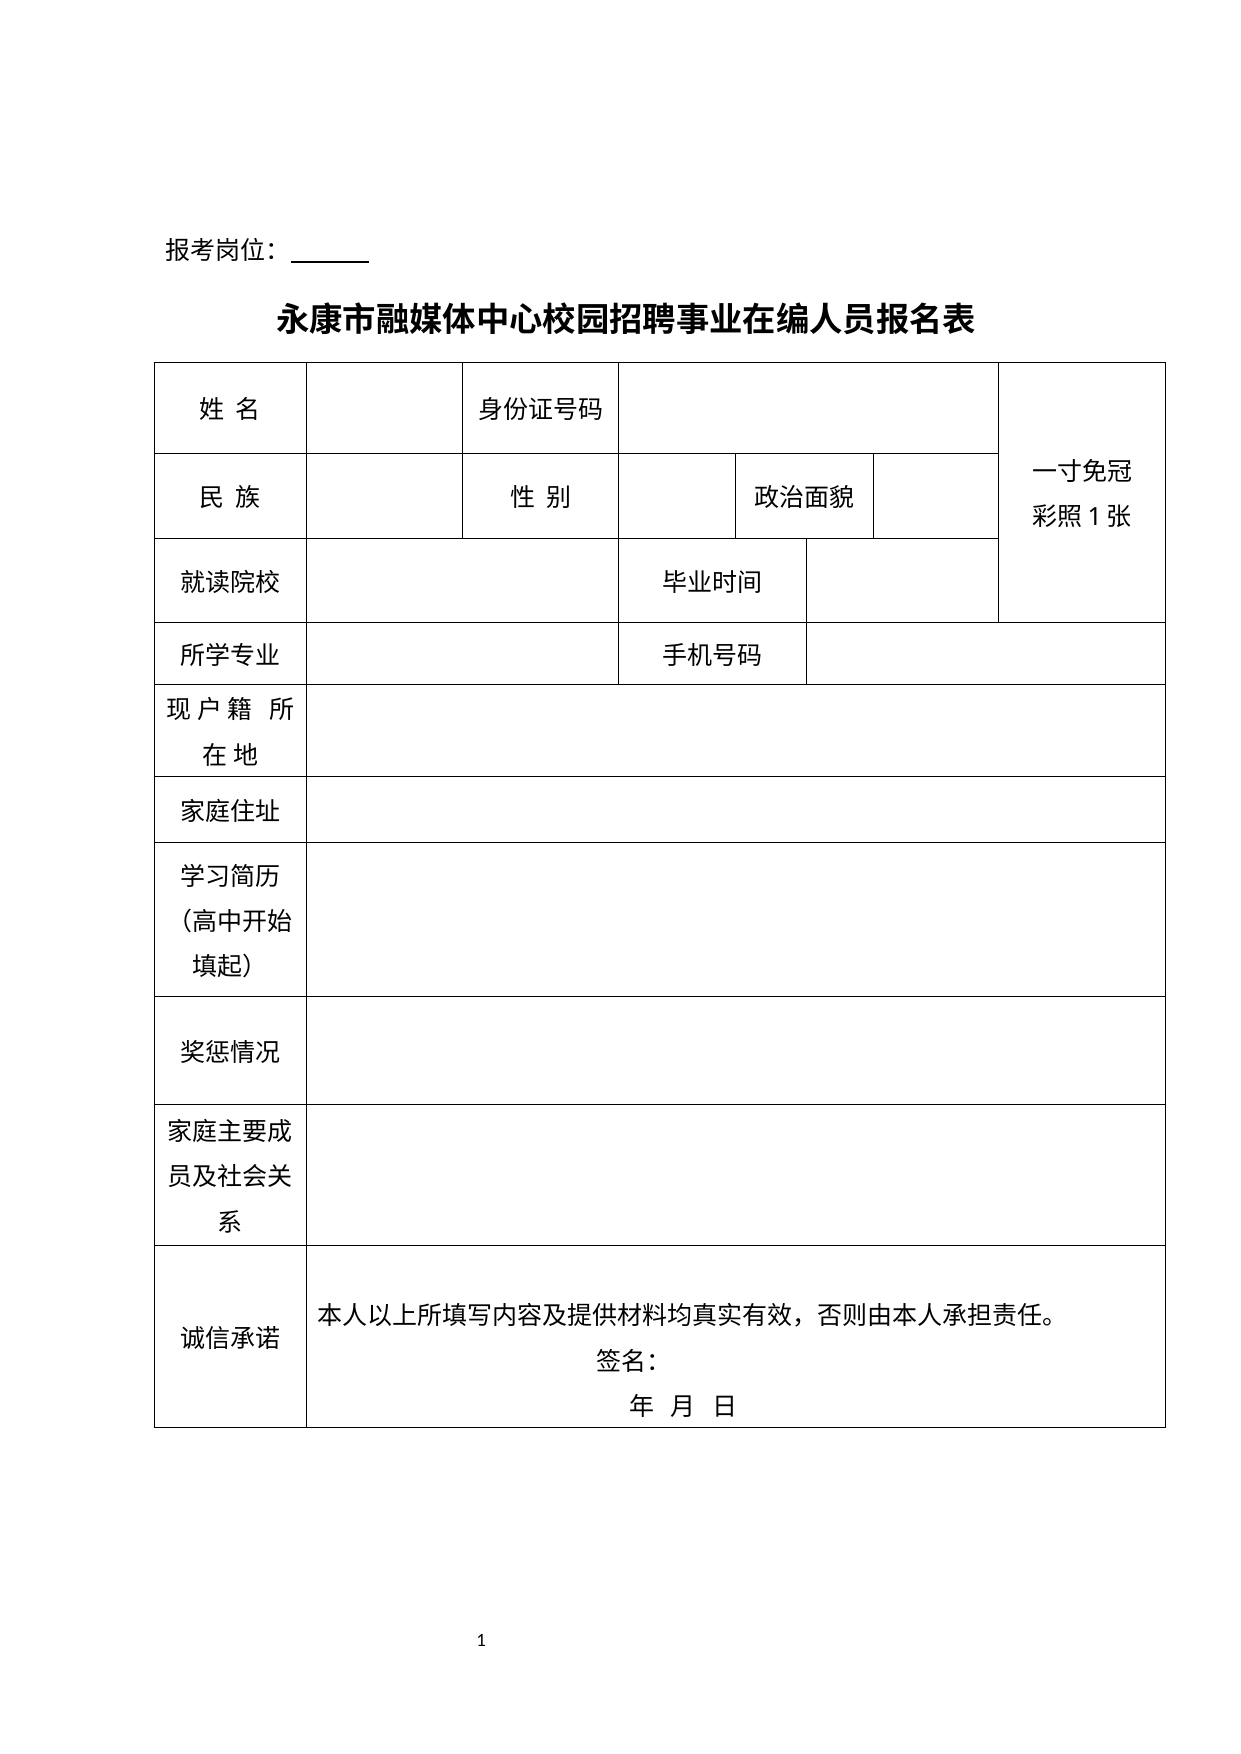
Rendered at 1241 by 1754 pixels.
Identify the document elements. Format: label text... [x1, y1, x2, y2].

table_header 姓 名 [155, 363, 306, 453]
table_cell 毕业时间 [619, 539, 806, 622]
table_cell 性 别 [463, 454, 618, 538]
table_cell 家庭住址 [155, 777, 306, 842]
table_header [619, 363, 998, 453]
text 永康市融媒体中心校园招聘事业在编人员报名表 [165, 271, 1087, 362]
table_cell [874, 454, 998, 538]
table_cell 现 户 籍 所 在 地 [155, 685, 306, 776]
table_cell [307, 997, 1165, 1104]
table_cell [307, 539, 618, 622]
table_cell 奖惩情况 [155, 997, 306, 1104]
table_cell 家庭主要成员及社会关系 [155, 1105, 306, 1245]
table_cell [807, 623, 1165, 684]
text 报考岗位： [165, 226, 1087, 271]
table_cell 学习简历 （高中开始填起） [155, 843, 306, 996]
table_cell [307, 623, 618, 684]
table_cell 就读院校 [155, 539, 306, 622]
table_cell [307, 685, 1165, 776]
table_cell 本人以上所填写内容及提供材料均真实有效，否则由本人承担责任。 签名： 年 月 日 [307, 1246, 1165, 1427]
table_cell 政治面貌 [736, 454, 873, 538]
table_cell 诚信承诺 [155, 1246, 306, 1427]
table_header 身份证号码 [463, 363, 618, 453]
table_cell 手机号码 [619, 623, 806, 684]
table_cell [307, 843, 1165, 996]
table_cell 民 族 [155, 454, 306, 538]
table_header [307, 363, 462, 453]
table_header 一寸免冠 彩照1张 [999, 363, 1165, 622]
table_cell [307, 454, 462, 538]
table_cell [619, 454, 735, 538]
table_cell 所学专业 [155, 623, 306, 684]
table_cell [307, 777, 1165, 842]
table_cell [307, 1105, 1165, 1245]
table_cell [807, 539, 998, 622]
